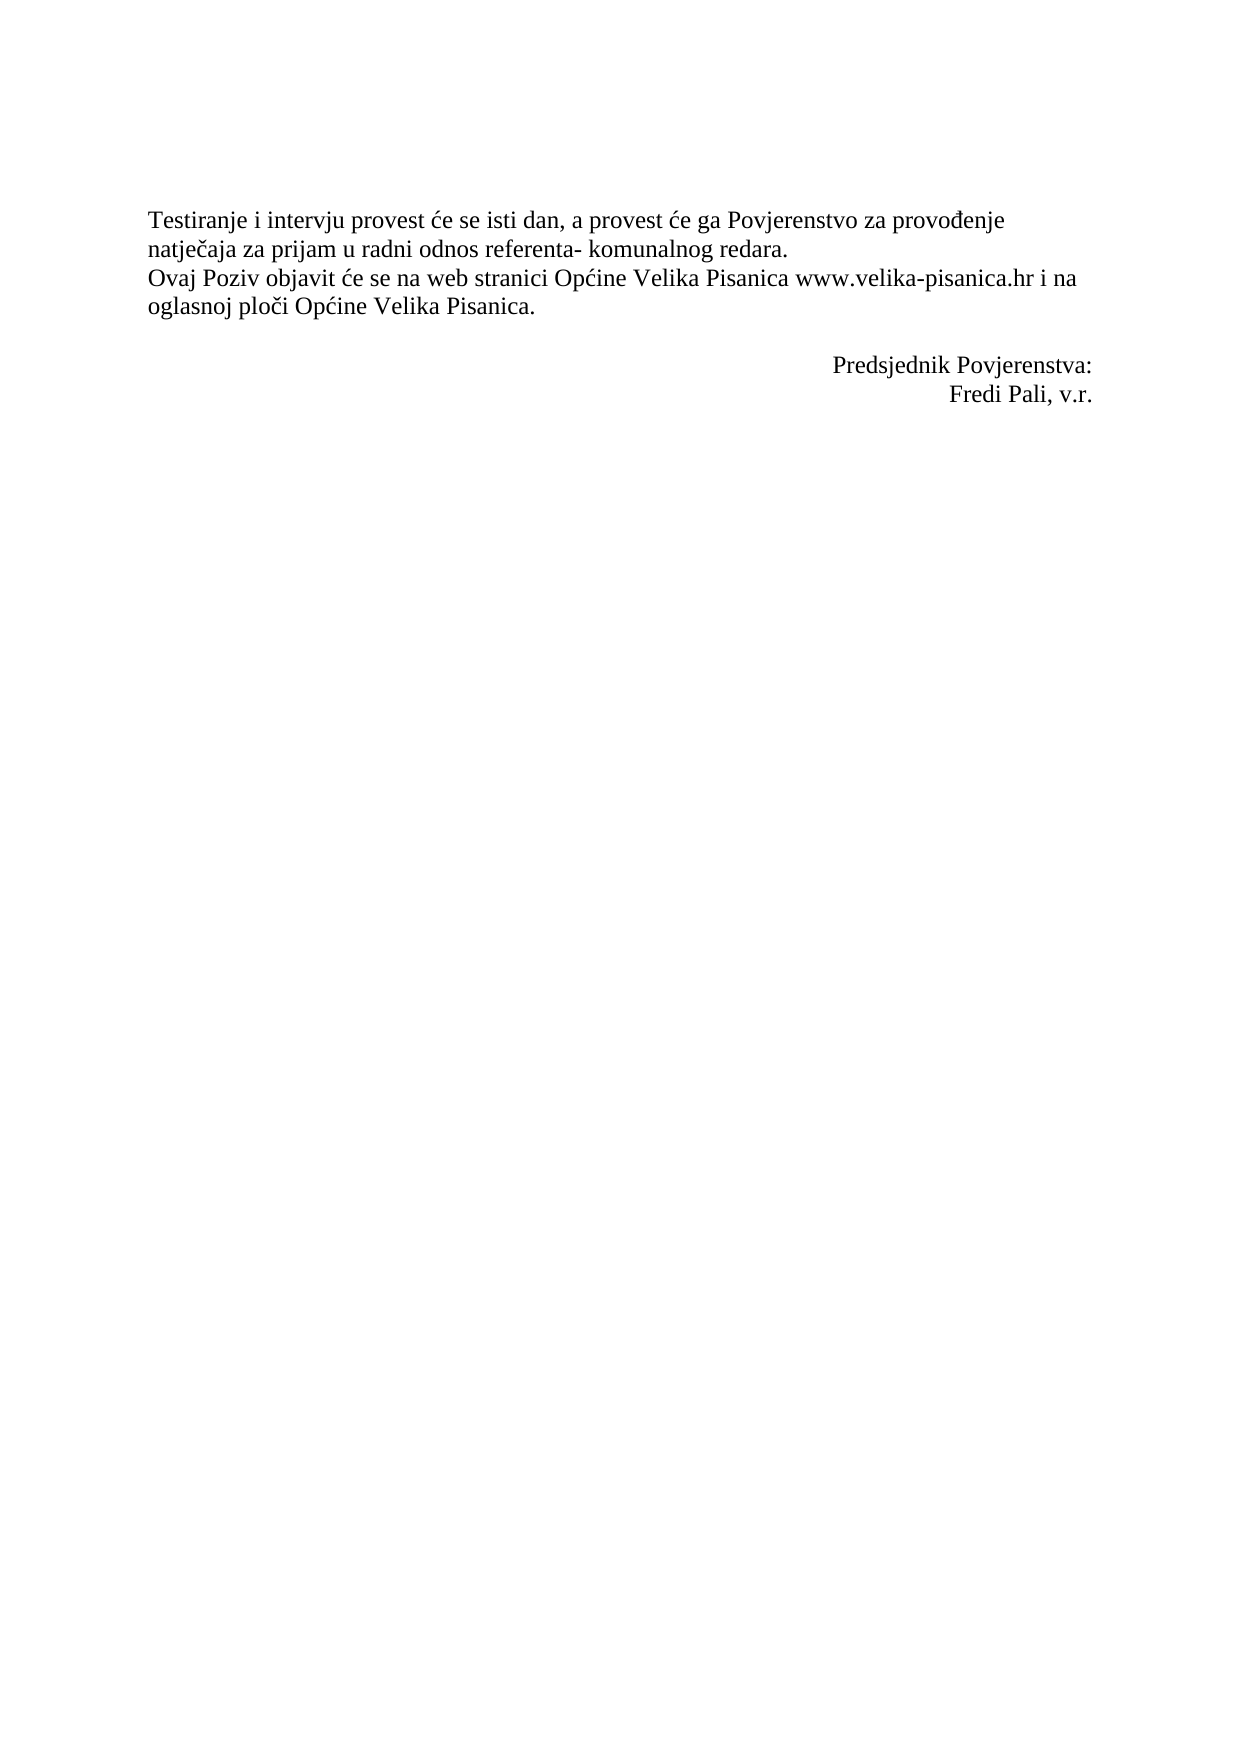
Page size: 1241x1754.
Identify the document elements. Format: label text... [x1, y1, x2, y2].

text Predsjednik Povjerenstva: [148, 351, 1093, 379]
text Testiranje i intervju provest će se isti dan, a provest će ga Povjerenstvo za provođenje natječaja za prijam u radni odnos referenta- komunalnog redara. Ovaj Poziv objavit će se na web stranici Općine Velika Pisanica www.velika-pisanica.hr i na oglasnoj ploči Općine Velika Pisanica. [148, 205, 1093, 320]
text Fredi Pali, v.r. [185, 379, 1093, 408]
